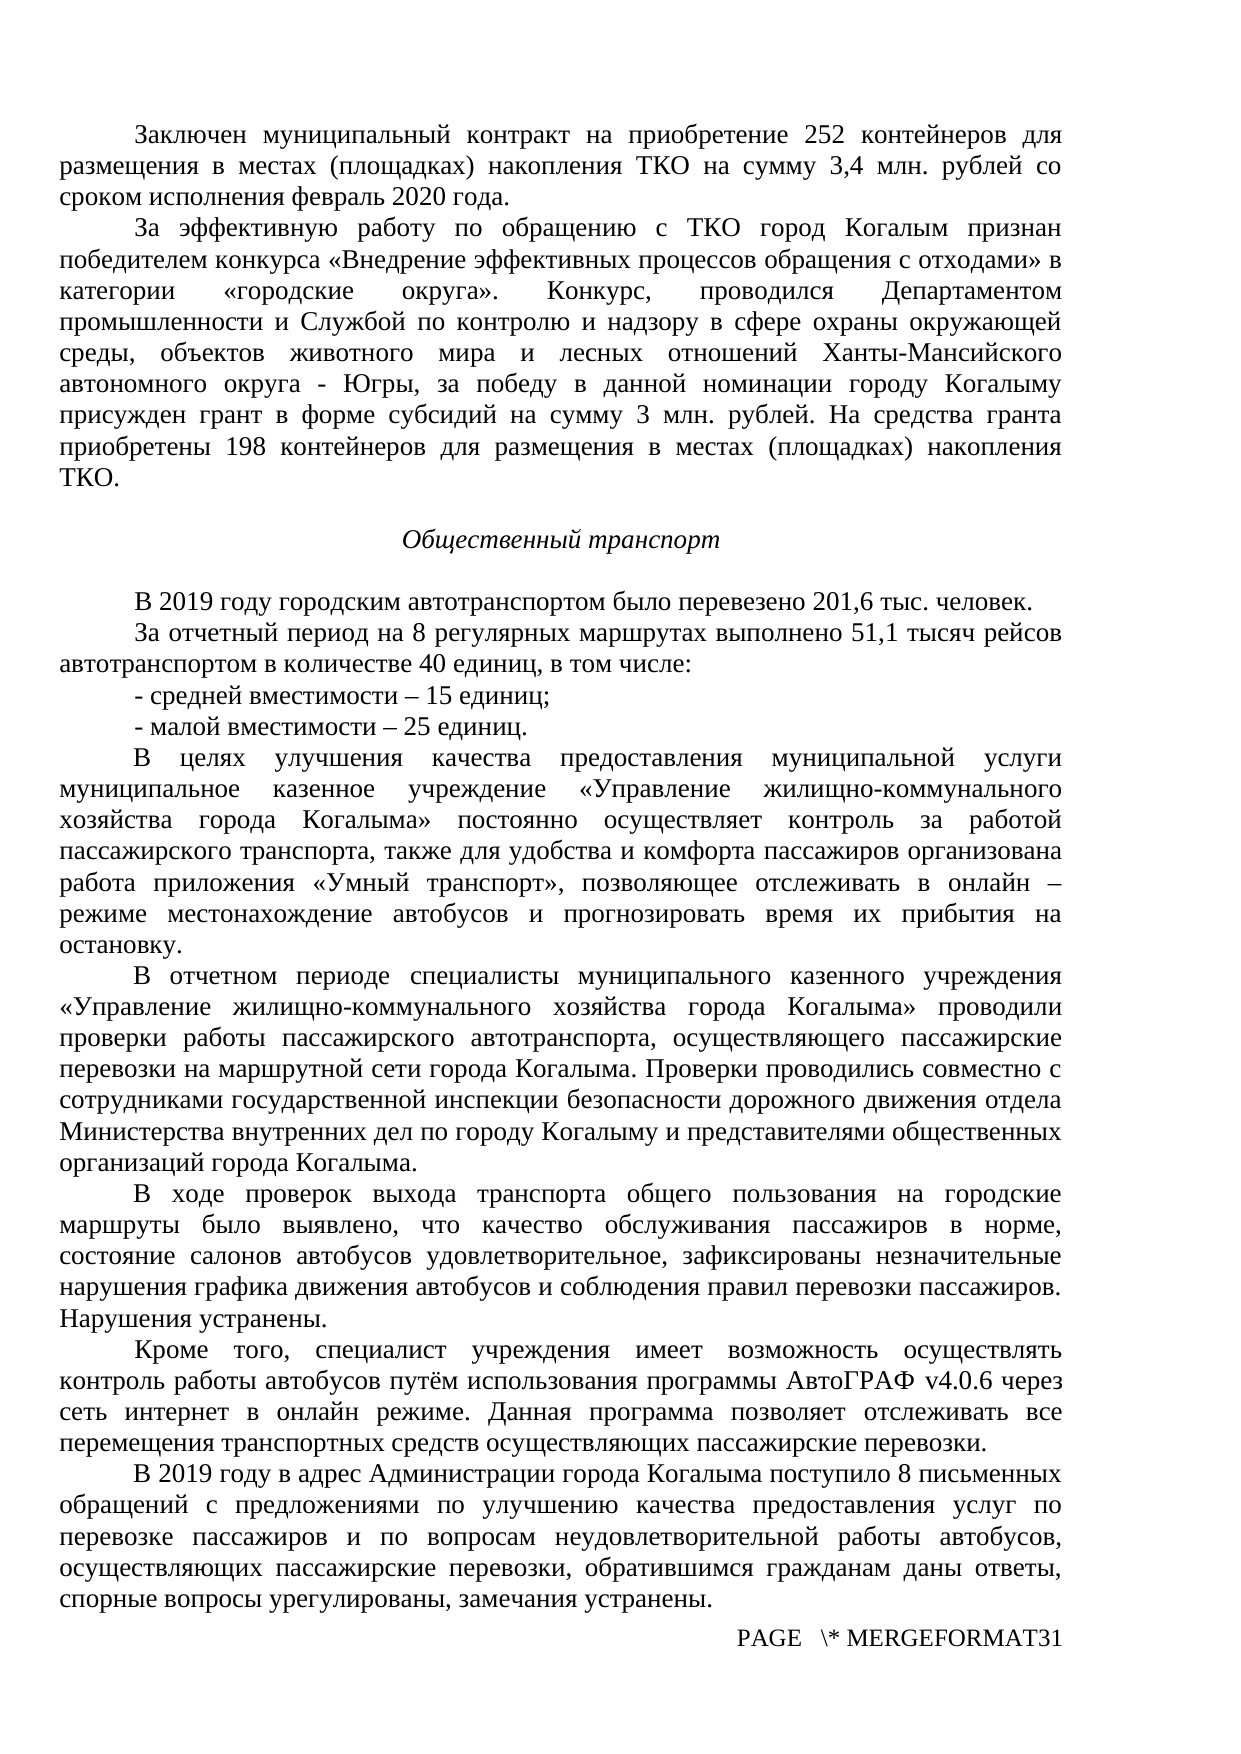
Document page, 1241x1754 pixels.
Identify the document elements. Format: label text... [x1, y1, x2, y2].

text За эффективную работу по обращению с ТКО город Когалым признан победителем конкурса «Внедрение эффективных процессов обращения с отходами» в категории «городские округа». Конкурс, проводился Департаментом промышленности и Службой по контролю и надзору в сфере охраны окружающей среды, объектов животного мира и лесных отношений Ханты-Мансийского автономного округа - Югры, за победу в данной номинации городу Когалыму присужден грант в форме субсидий на сумму 3 млн. рублей. На средства гранта приобретены 198 контейнеров для размещения в местах (площадках) накопления ТКО. [59, 212, 1063, 492]
text В 2019 году в адрес Администрации города Когалыма поступило 8 письменных обращений с предложениями по улучшению качества предоставления услуг по перевозке пассажиров и по вопросам неудовлетворительной работы автобусов, осуществляющих пассажирские перевозки, обратившимся гражданам даны ответы, спорные вопросы урегулированы, замечания устранены. [59, 1457, 1063, 1613]
title В ходе проверок выхода транспорта общего пользования на городские маршруты было выявлено, что качество обслуживания пассажиров в норме, состояние салонов автобусов удовлетворительное, зафиксированы незначительные нарушения графика движения автобусов и соблюдения правил перевозки пассажиров. Нарушения устранены. [59, 1177, 1063, 1333]
text В 2019 году городским автотранспортом было перевезено 201,6 тыс. человек. [59, 585, 1063, 616]
title В отчетном периоде специалисты муниципального казенного учреждения «Управление жилищно-коммунального хозяйства города Когалыма» проводили проверки работы пассажирского автотранспорта, осуществляющего пассажирские перевозки на маршрутной сети города Когалыма. Проверки проводились совместно с сотрудниками государственной инспекции безопасности дорожного движения отдела Министерства внутренних дел по городу Когалыму и представителями общественных организаций города Когалыма. [59, 959, 1063, 1177]
text - средней вместимости – 15 единиц; [59, 679, 1063, 710]
text - малой вместимости – 25 единиц. [59, 710, 1063, 741]
text Общественный транспорт [59, 523, 1063, 554]
text В целях улучшения качества предоставления муниципальной услуги муниципальное казенное учреждение «Управление жилищно-коммунального хозяйства города Когалыма» постоянно осуществляет контроль за работой пассажирского транспорта, также для удобства и комфорта пассажиров организована работа приложения «Умный транспорт», позволяющее отслеживать в онлайн – режиме местонахождение автобусов и прогнозировать время их прибытия на остановку. [59, 741, 1063, 959]
text За отчетный период на 8 регулярных маршрутах выполнено 51,1 тысяч рейсов автотранспортом в количестве 40 единиц, в том числе: [59, 616, 1063, 679]
text Кроме того, специалист учреждения имеет возможность осуществлять контроль работы автобусов путём использования программы АвтоГРАФ v4.0.6 через сеть интернет в онлайн режиме. Данная программа позволяет отслеживать все перемещения транспортных средств осуществляющих пассажирские перевозки. [59, 1333, 1063, 1457]
text Заключен муниципальный контракт на приобретение 252 контейнеров для размещения в местах (площадках) накопления ТКО на сумму 3,4 млн. рублей со сроком исполнения февраль 2020 года. [59, 118, 1063, 212]
